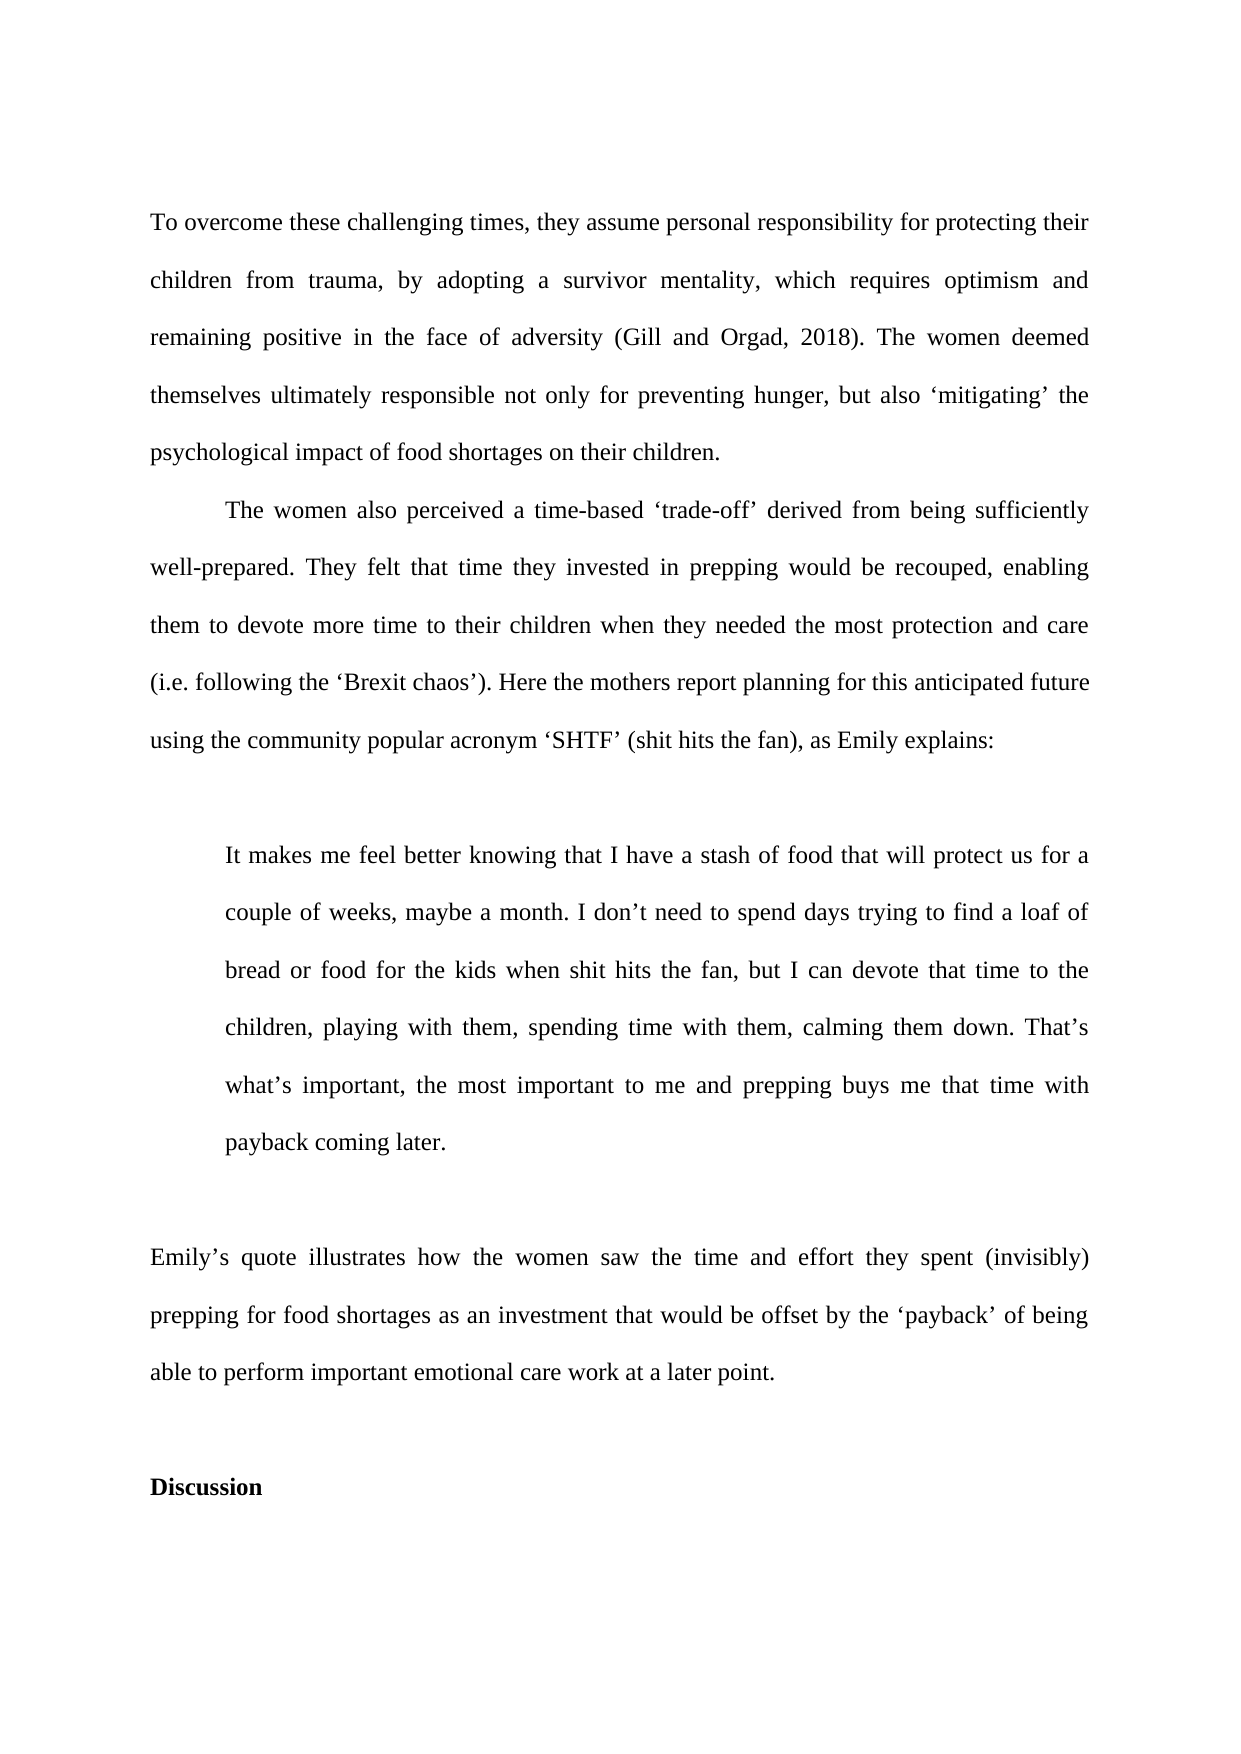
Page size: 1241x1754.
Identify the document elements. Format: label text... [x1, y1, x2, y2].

text To overcome these challenging times, they assume personal responsibility for protecting their children from trauma, by adopting a survivor mentality, which requires optimism and remaining positive in the face of adversity (Gill and Orgad, 2018). The women deemed themselves ultimately responsible not only for preventing hunger, but also ‘mitigating’ the psychological impact of food shortages on their children. [150, 207, 1090, 466]
text The women also perceived a time-based ‘trade-off’ derived from being sufficiently well-prepared. They felt that time they invested in prepping would be recouped, enabling them to devote more time to their children when they needed the most protection and care (i.e. following the ‘Brexit chaos’). Here the mothers report planning for this anticipated future using the community popular acronym ‘SHTF’ (shit hits the fan), as Emily explains: [150, 495, 1090, 754]
text It makes me feel better knowing that I have a stash of food that will protect us for a couple of weeks, maybe a month. I don’t need to spend days trying to find a loaf of bread or food for the kids when shit hits the fan, but I can devote that time to the children, playing with them, spending time with them, calming them down. That’s what’s important, the most important to me and prepping buys me that time with payback coming later. [225, 840, 1090, 1156]
text Emily’s quote illustrates how the women saw the time and effort they spent (invisibly) prepping for food shortages as an investment that would be offset by the ‘payback’ of being able to perform important emotional care work at a later point. [150, 1242, 1090, 1386]
text Discussion [150, 1472, 1090, 1501]
